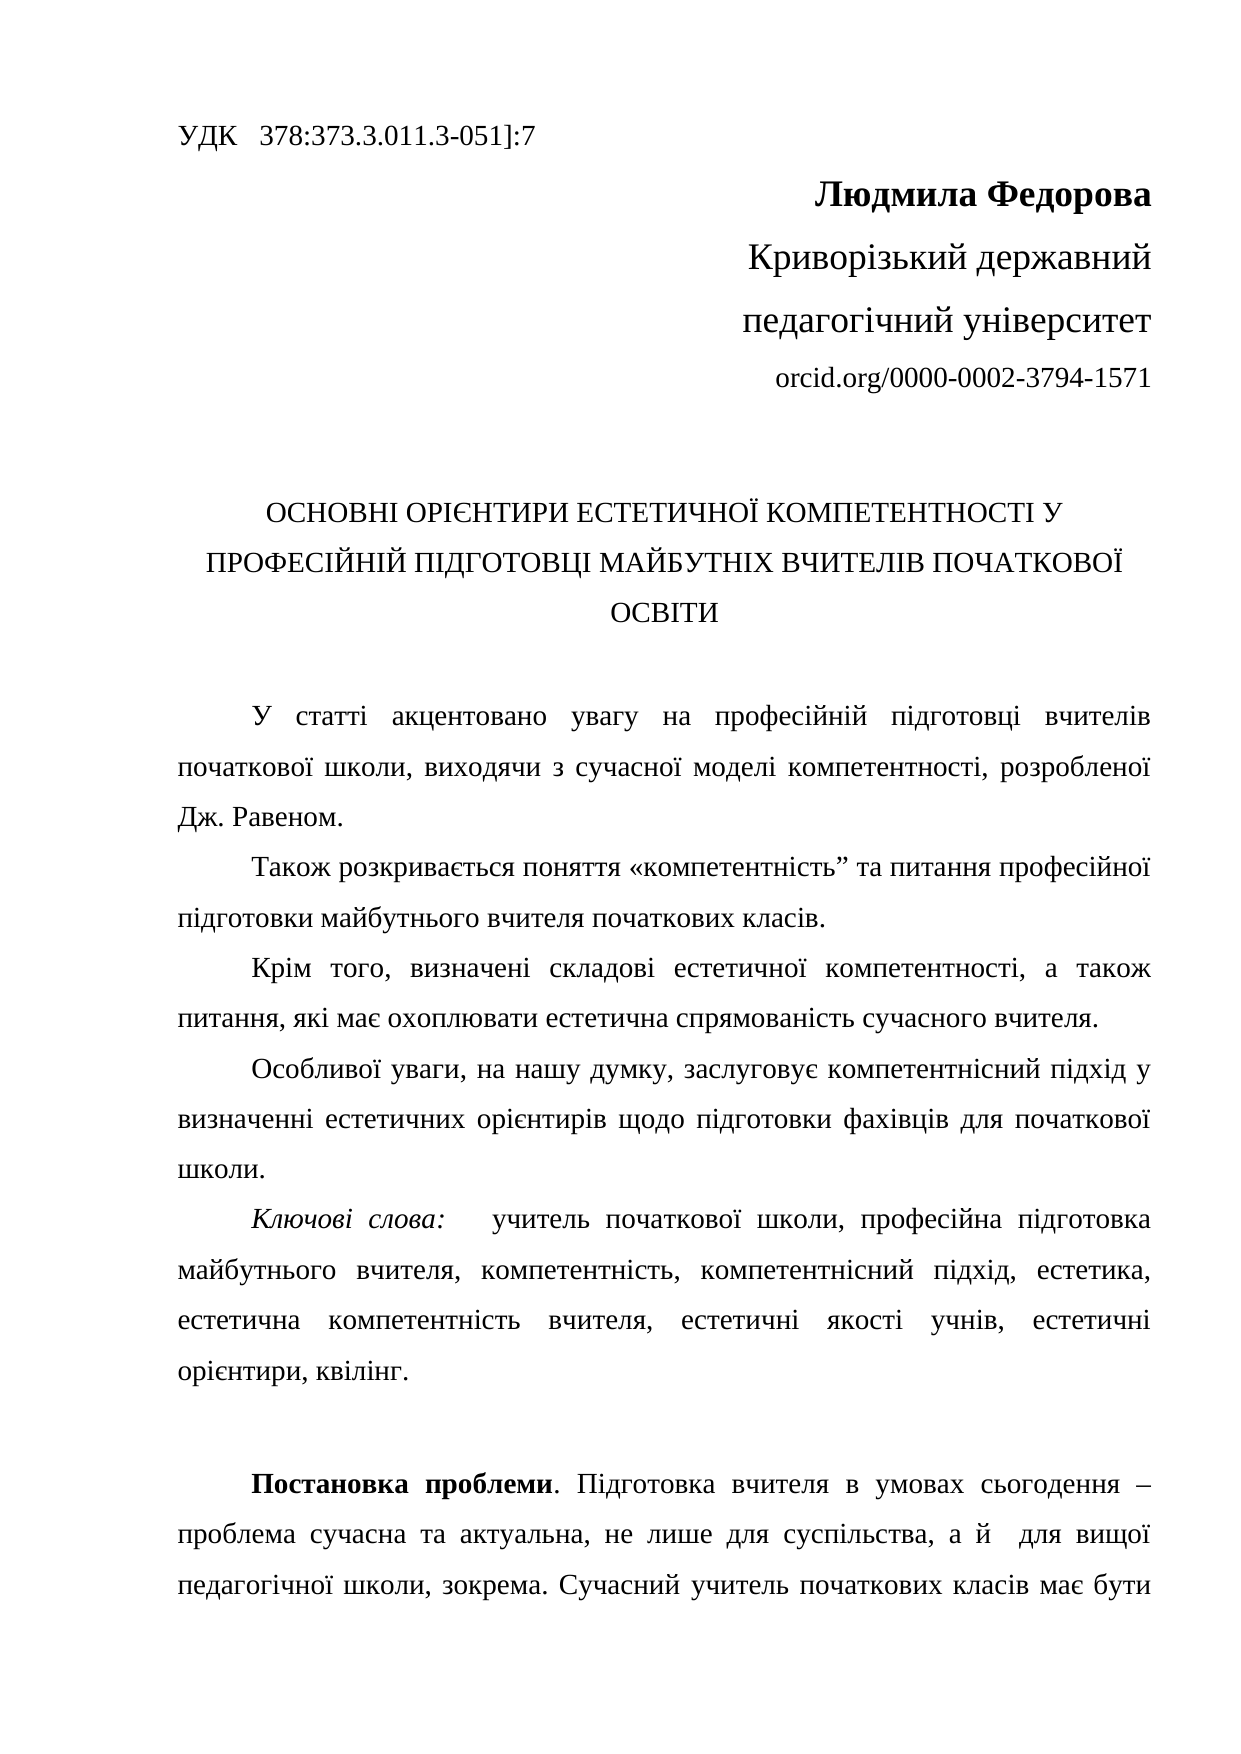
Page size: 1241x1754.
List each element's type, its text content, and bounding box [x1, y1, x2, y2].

text У статті акцентовано увагу на професійній підготовці вчителів початкової школи, виходячи з сучасної моделі компетентності, розробленої Дж. Равеном. [177, 698, 1152, 833]
text Криворізький державний [177, 234, 1152, 277]
text педагогічний університет [177, 297, 1152, 341]
text ОСНОВНІ ОРІЄНТИРИ ЕСТЕТИЧНОЇ КОМПЕТЕНТНОСТІ У ПРОФЕСІЙНІЙ ПІДГОТОВЦІ МАЙБУТНІХ ВЧИТЕЛІВ ПОЧАТКОВОЇ ОСВІТИ [177, 495, 1152, 629]
text Також розкривається поняття «компетентність” та питання професійної підготовки майбутнього вчителя початкових класів. [177, 849, 1152, 933]
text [177, 1466, 1152, 1600]
text Людмила Федорова [177, 171, 1152, 214]
text Ключові слова: учитель початкової школи, професійна підготовка майбутнього вчителя, компетентність, компетентнісний підхід, естетика, естетична компетентність вчителя, естетичні якості учнів, естетичні орієнтири, квілінг. [177, 1202, 1152, 1386]
text Крім того, визначені складові естетичної компетентності, а також питання, які має охоплювати естетична спрямованість сучасного вчителя. [177, 950, 1152, 1034]
text Особливої уваги, на нашу думку, заслуговує компетентнісний підхід у визначенні естетичних орієнтирів щодо підготовки фахівців для початкової школи. [177, 1051, 1152, 1185]
text УДК 378:373.3.011.3-051]:7 [177, 118, 1152, 152]
text orcid.org/0000-0002-3794-1571 [177, 361, 1152, 394]
